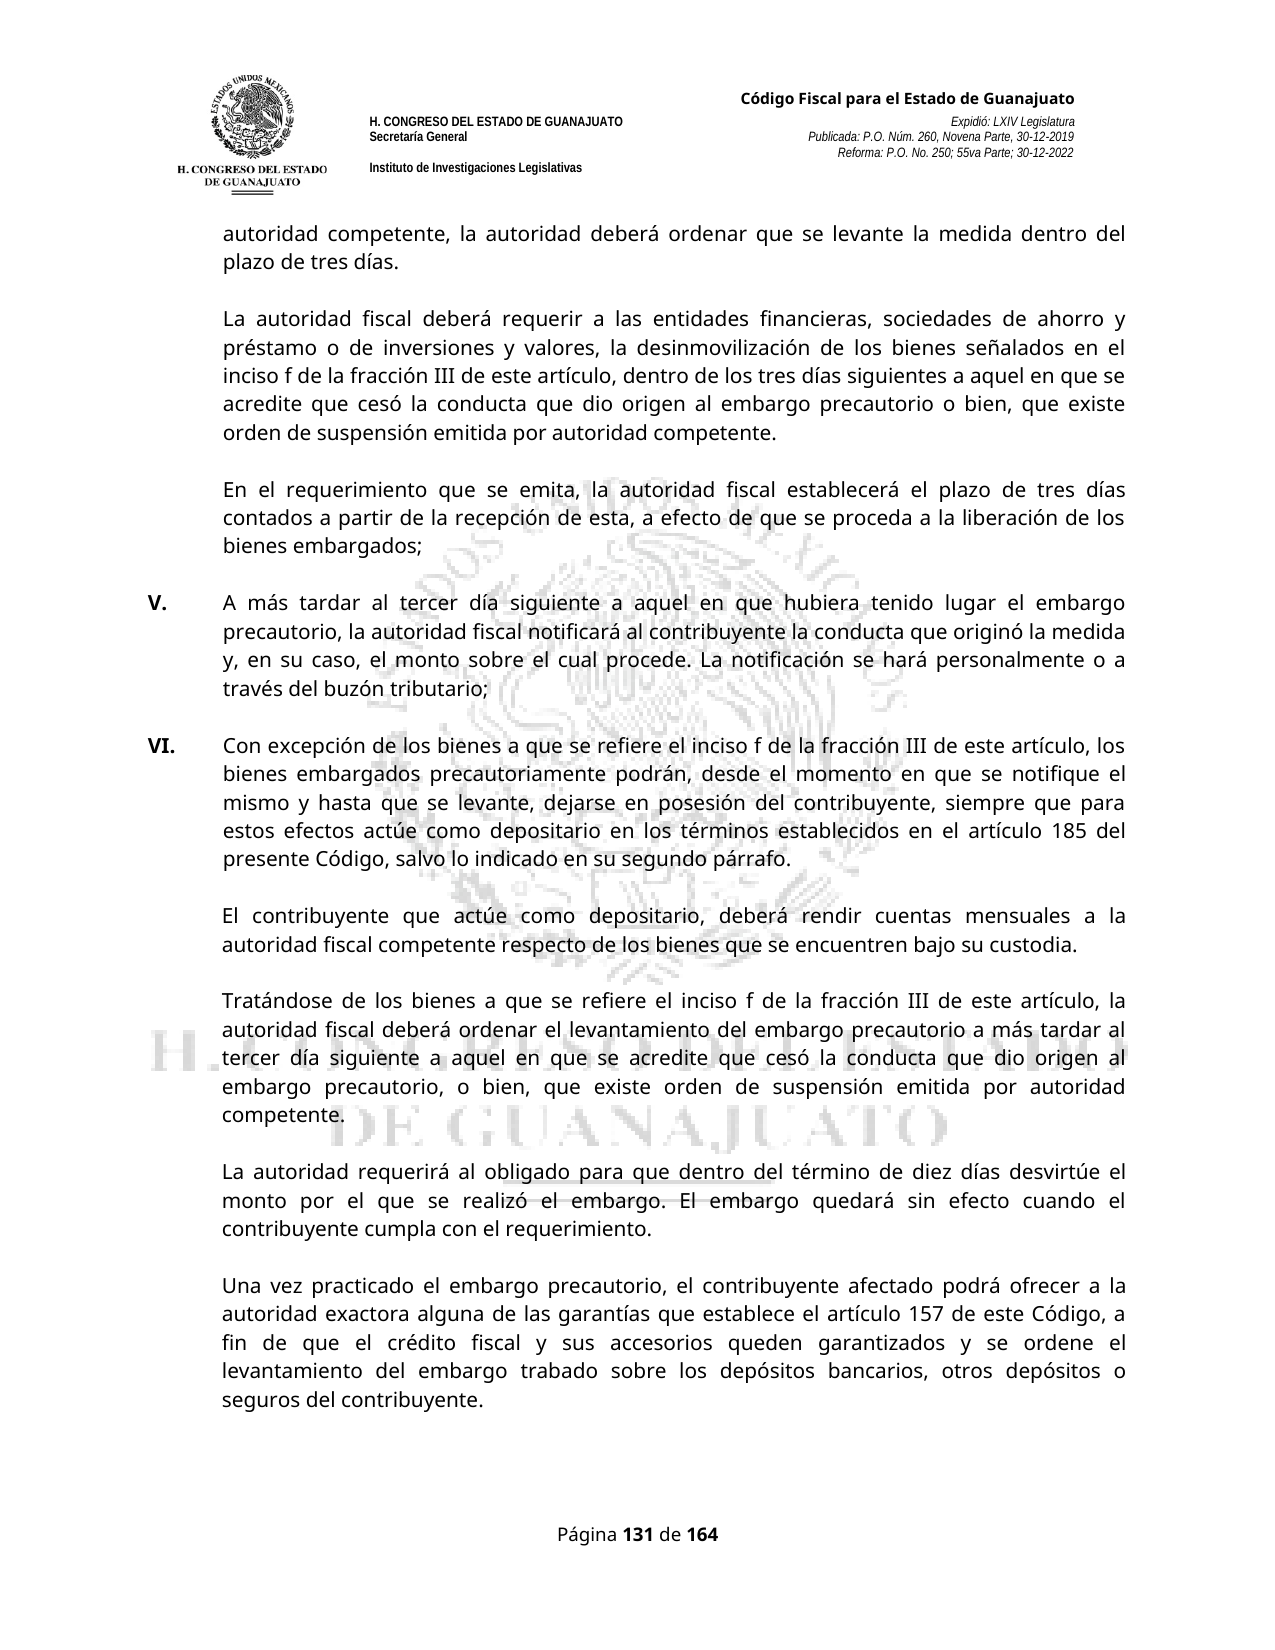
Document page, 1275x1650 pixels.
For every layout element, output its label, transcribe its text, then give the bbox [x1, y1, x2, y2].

list Tratándose de los bienes a que se refiere el inciso f de la fracción III de este artículo, la autoridad fiscal deberá ordenar el levantamiento del embargo precautorio a más tardar al tercer día siguiente a aquel en que se acredite que cesó la conducta que dio origen al embargo precautorio, o bien, que existe orden de suspensión emitida por autoridad competente. [222, 987, 1127, 1129]
list La autoridad fiscal deberá requerir a las entidades financieras, sociedades de ahorro y préstamo o de inversiones y valores, la desinmovilización de los bienes señalados en el inciso f de la fracción III de este artículo, dentro de los tres días siguientes a aquel en que se acredite que cesó la conducta que dio origen al embargo precautorio o bien, que existe orden de suspensión emitida por autoridad competente. [223, 304, 1127, 446]
picture [177, 75, 327, 201]
list Con excepción de los bienes a que se refiere el inciso f de la fracción III de este artículo, los bienes embargados precautoriamente podrán, desde el momento en que se notifique el mismo y hasta que se levante, dejarse en posesión del contribuyente, siempre que para estos efectos actúe como depositario en los términos establecidos en el artículo 185 del presente Código, salvo lo indicado en su segundo párrafo. [148, 731, 1127, 873]
list El contribuyente que actúe como depositario, deberá rendir cuentas mensuales a la autoridad fiscal competente respecto de los bienes que se encuentren bajo su custodia. [222, 901, 1127, 958]
list En el requerimiento que se emita, la autoridad fiscal establecerá el plazo de tres días contados a partir de la recepción de esta, a efecto de que se proceda a la liberación de los bienes embargados; [223, 475, 1127, 560]
list La autoridad requerirá al obligado para que dentro del término de diez días desvirtúe el monto por el que se realizó el embargo. El embargo quedará sin efecto cuando el contribuyente cumpla con el requerimiento. [222, 1157, 1127, 1243]
list Una vez practicado el embargo precautorio, el contribuyente afectado podrá ofrecer a la autoridad exactora alguna de las garantías que establece el artículo 157 de este Código, a fin de que el crédito fiscal y sus accesorios queden garantizados y se ordene el levantamiento del embargo trabado sobre los depósitos bancarios, otros depósitos o seguros del contribuyente. [222, 1271, 1127, 1413]
list A más tardar al tercer día siguiente a aquel en que hubiera tenido lugar el embargo precautorio, la autoridad fiscal notificará al contribuyente la conducta que originó la medida y, en su caso, el monto sobre el cual procede. La notificación se hará personalmente o a través del buzón tributario; [148, 588, 1127, 702]
